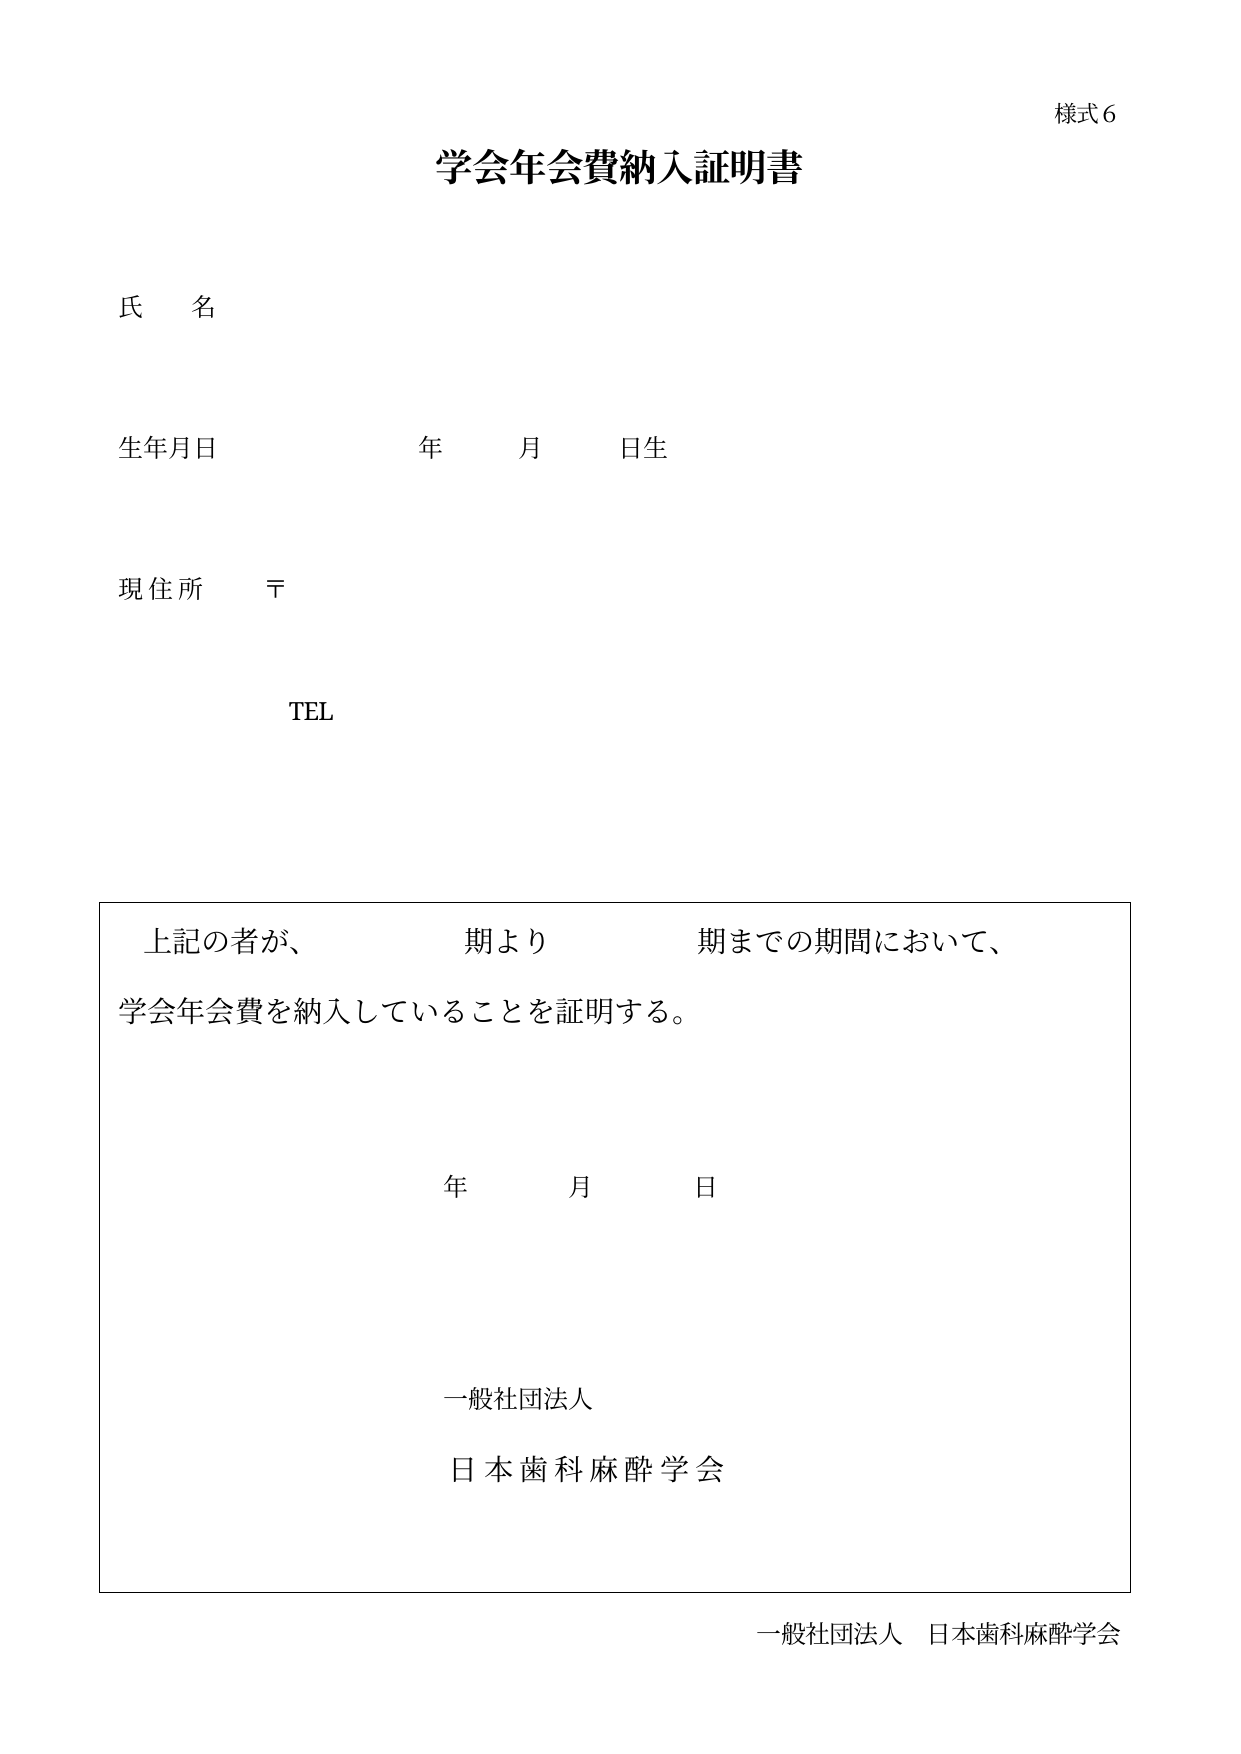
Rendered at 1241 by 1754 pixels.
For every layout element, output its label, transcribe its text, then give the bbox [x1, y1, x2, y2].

text 生年月日 年 月 日生 [118, 412, 1122, 482]
text 氏 名 [118, 271, 1122, 341]
text 一般社団法人 [118, 1362, 1122, 1433]
text TEL [118, 693, 1122, 728]
text 現 住 所 〒 [118, 552, 1122, 623]
text 学会年会費納入証明書 [118, 130, 1122, 200]
text 学会年会費を納入していることを証明する。 [118, 975, 1122, 1045]
text 日 本 歯 科 麻 酔 学 会 [118, 1433, 1122, 1503]
text 様式６ [118, 95, 1122, 130]
text 上記の者が、 期より 期までの期間において、 [118, 904, 1122, 975]
text 年 月 日 [118, 1151, 1122, 1221]
